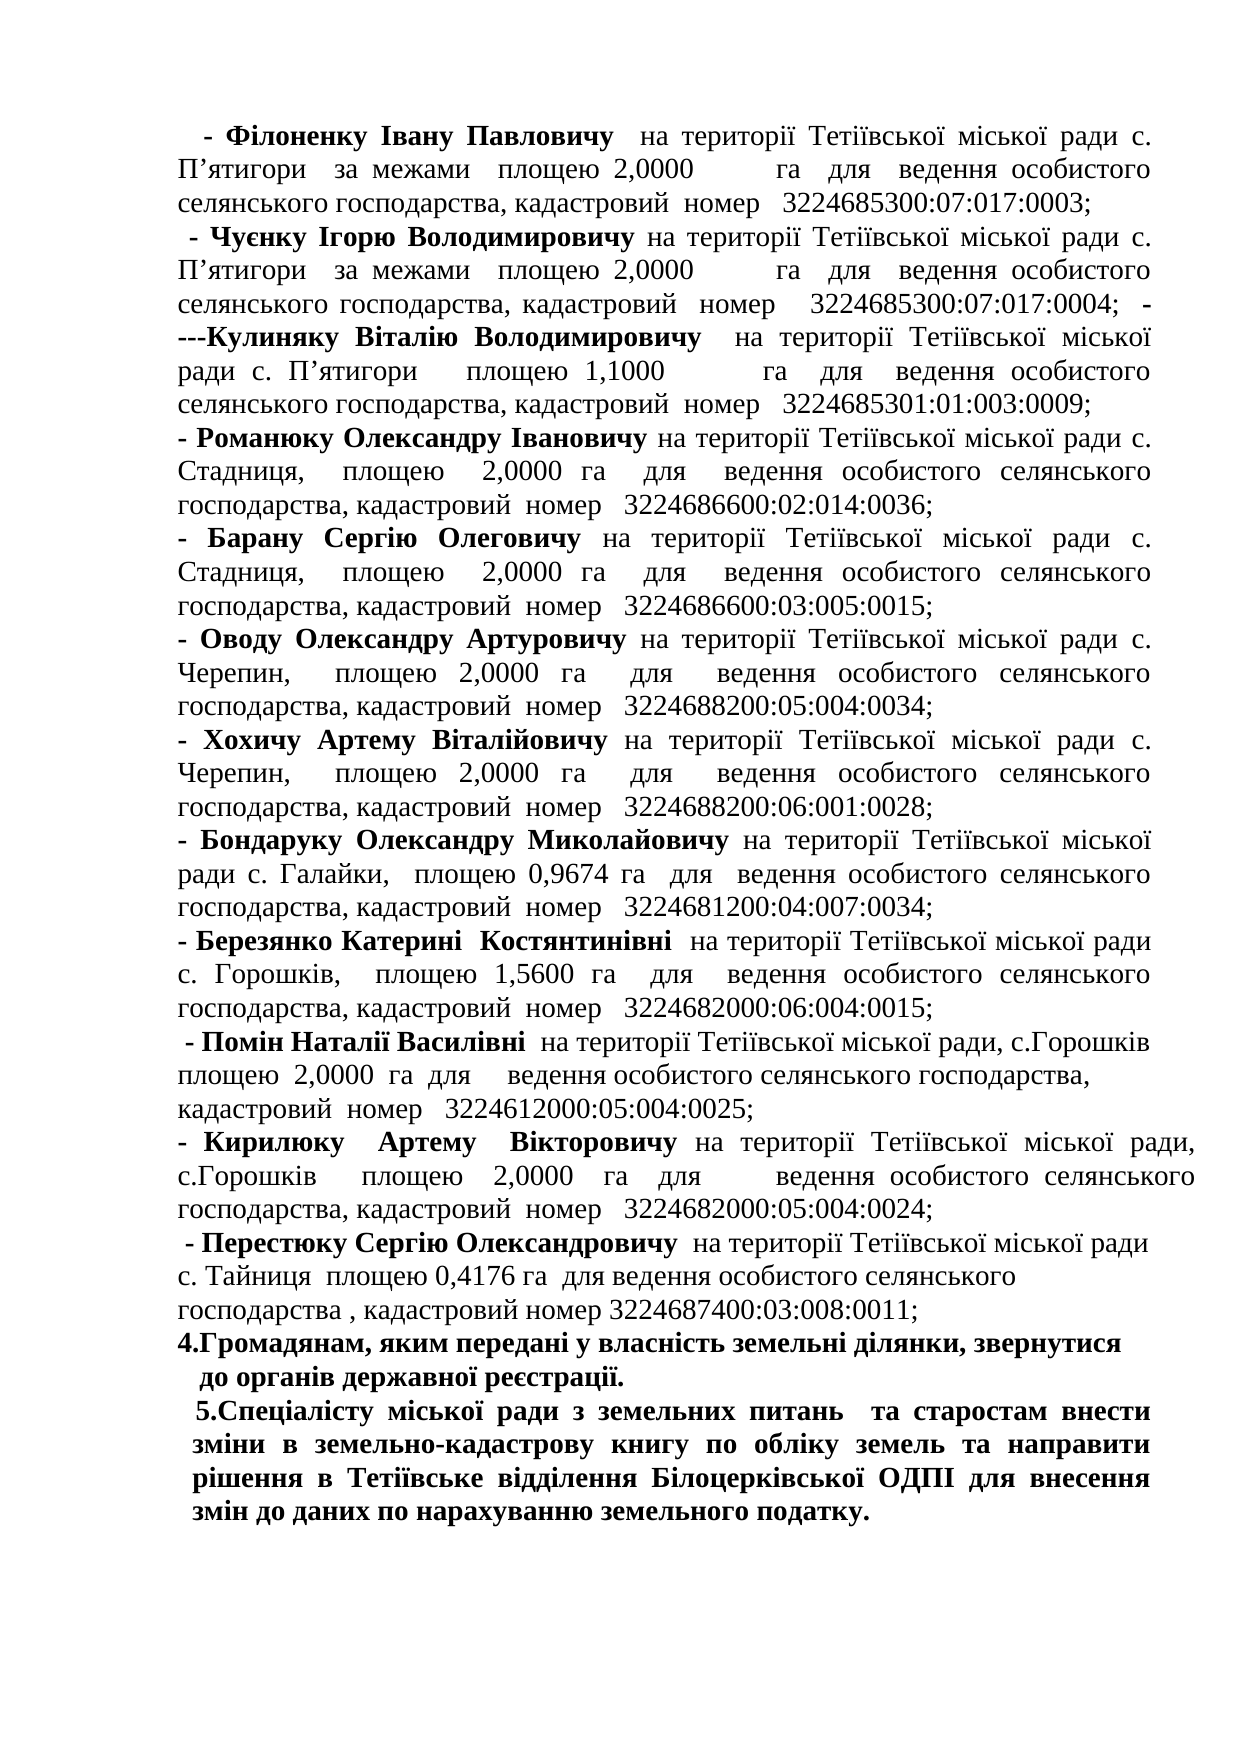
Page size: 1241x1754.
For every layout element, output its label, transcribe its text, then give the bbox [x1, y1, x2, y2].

text - Оводу Олександру Артуровичу на території Тетіївської міської ради с. Черепин, площею 2,0000 га для ведення особистого селянського господарства, кадастровий номер 3224688200:05:004:0034; [177, 621, 1152, 722]
text - Барану Сергію Олеговичу на території Тетіївської міської ради с. Стадниця, площею 2,0000 га для ведення особистого селянського господарства, кадастровий номер 3224686600:03:005:0015; [177, 521, 1152, 621]
text 4.Громадянам, яким передані у власність земельні ділянки, звернутися [177, 1326, 1152, 1359]
text - Перестюку Сергію Олександровичу на території Тетіївської міської ради с. Тайниця площею 0,4176 га для ведення особистого селянського господарства , кадастровий номер 3224687400:03:008:0011; [177, 1225, 1152, 1326]
text - Бондаруку Олександру Миколайовичу на території Тетіївської міської ради с. Галайки, площею 0,9674 га для ведення особистого селянського господарства, кадастровий номер 3224681200:04:007:0034; [177, 822, 1152, 923]
text до органів державної реєстрації. [177, 1359, 1152, 1393]
text 5.Спеціалісту міської ради з земельних питань та старостам внести зміни в земельно-кадастрову книгу по обліку земель та направити рішення в Тетіївське відділення Білоцерківської ОДПІ для внесення змін до даних по нарахуванню земельного податку. [154, 1393, 1152, 1527]
text - Кирилюку Артему Вікторовичу на території Тетіївської міської ради, с.Горошків площею 2,0000 га для ведення особистого селянського господарства, кадастровий номер 3224682000:05:004:0024; [177, 1124, 1196, 1225]
text - Романюку Олександру Івановичу на території Тетіївської міської ради с. Стадниця, площею 2,0000 га для ведення особистого селянського господарства, кадастровий номер 3224686600:02:014:0036; [177, 420, 1152, 521]
text - Хохичу Артему Віталійовичу на території Тетіївської міської ради с. Черепин, площею 2,0000 га для ведення особистого селянського господарства, кадастровий номер 3224688200:06:001:0028; [177, 722, 1152, 822]
text - Філоненку Івану Павловичу на території Тетіївської міської ради с. П’ятигори за межами площею 2,0000 га для ведення особистого селянського господарства, кадастровий номер 3224685300:07:017:0003; [177, 118, 1152, 219]
text - Помін Наталії Василівні на території Тетіївської міської ради, с.Горошків площею 2,0000 га для ведення особистого селянського господарства, кадастровий номер 3224612000:05:004:0025; [177, 1024, 1152, 1124]
text - Березянко Катерині Костянтинівні на території Тетіївської міської ради с. Горошків, площею 1,5600 га для ведення особистого селянського господарства, кадастровий номер 3224682000:06:004:0015; [177, 923, 1152, 1024]
text - Чуєнку Ігорю Володимировичу на території Тетіївської міської ради с. П’ятигори за межами площею 2,0000 га для ведення особистого селянського господарства, кадастровий номер 3224685300:07:017:0004; - ---Кулиняку Віталію Володимировичу на території Тетіївської міської ради с. П’ятигори площею 1,1000 га для ведення особистого селянського господарства, кадастровий номер 3224685301:01:003:0009; [177, 219, 1152, 420]
